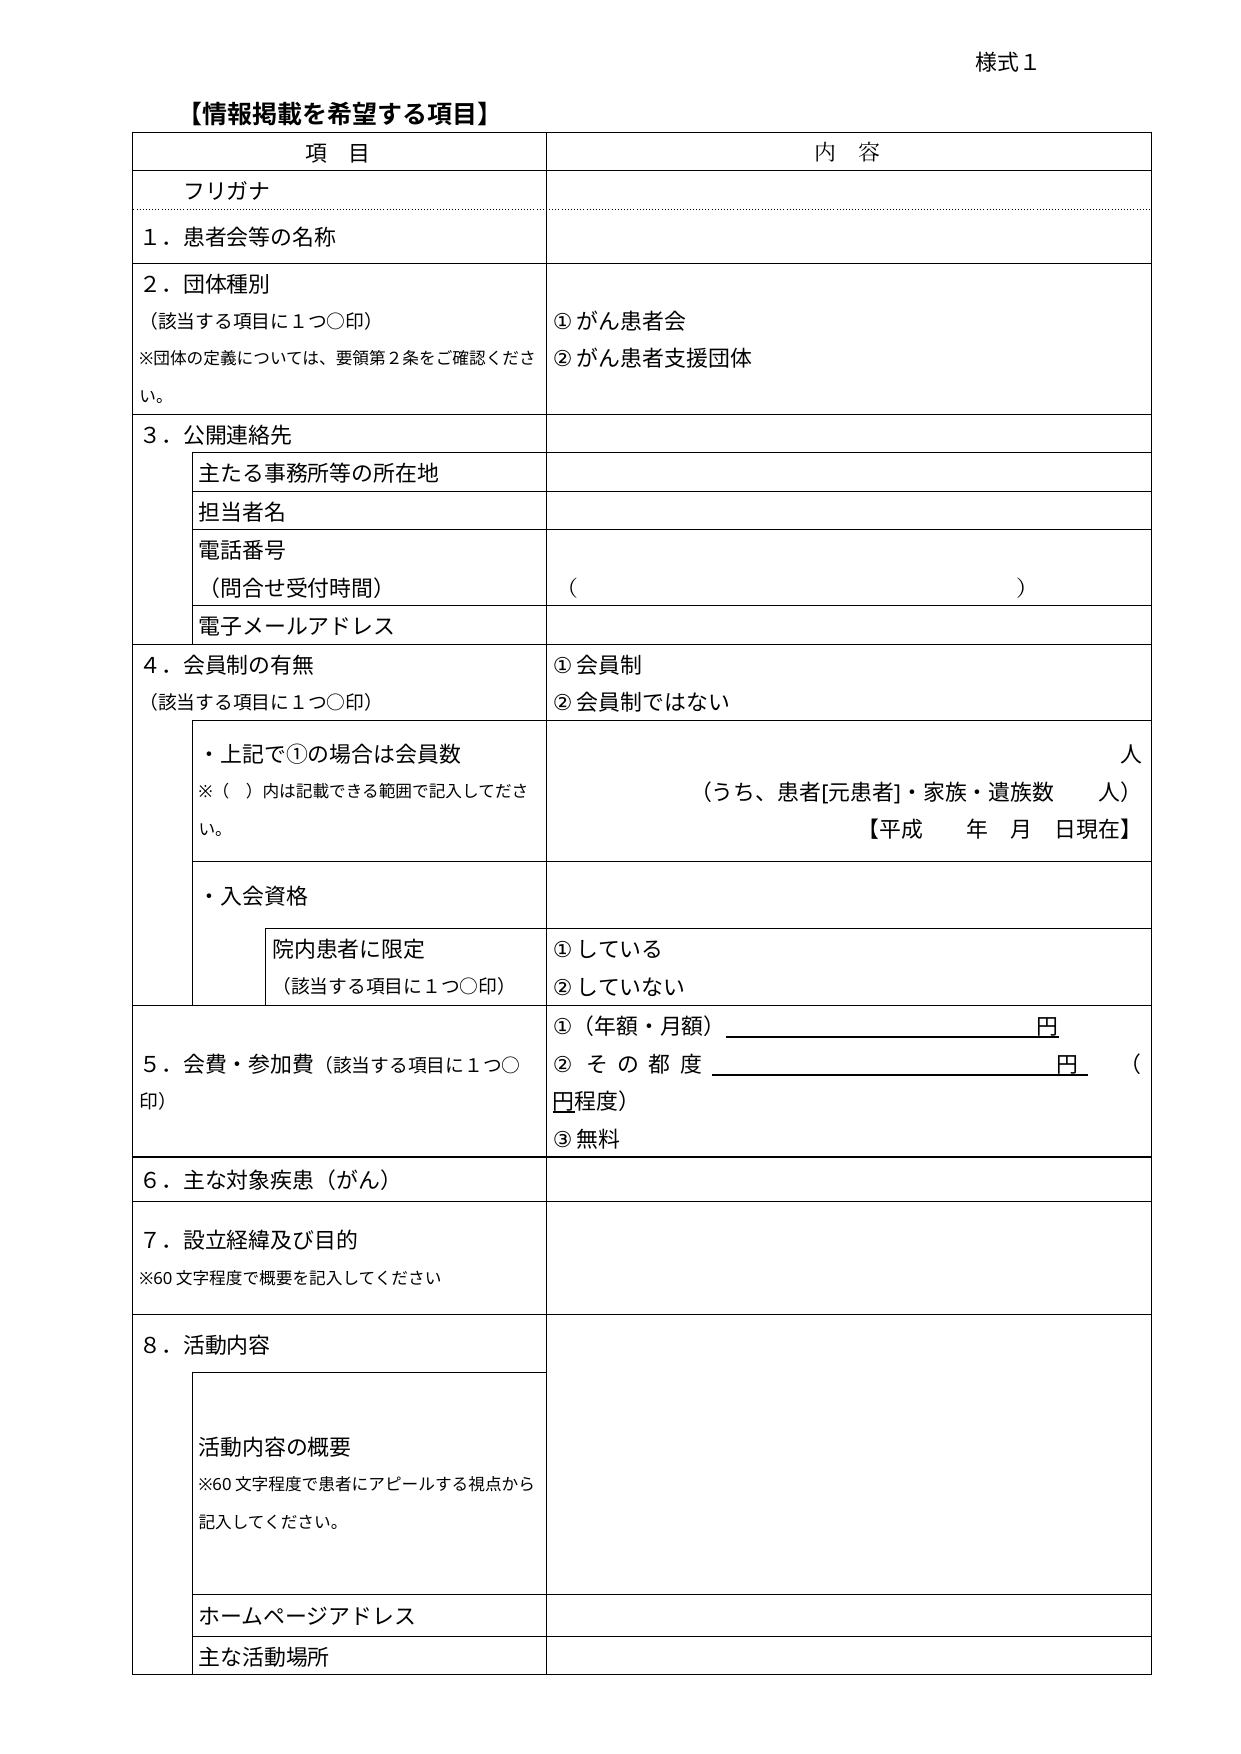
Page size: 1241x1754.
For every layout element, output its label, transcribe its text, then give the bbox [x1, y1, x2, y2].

table_cell ホームページアドレス [193, 1595, 546, 1636]
table_cell [547, 492, 1151, 529]
table_cell ・上記で①の場合は会員数 ※（ ）内は記載できる範囲で記入してださい。 [193, 721, 546, 861]
table_cell 人 （うち、患者[元患者]・家族・遺族数 人） 【平成 年 月 日現在】 [547, 721, 1151, 861]
table_cell ①（年額・月額） 円 ②その都度 円 （ 円程度） ③無料 [547, 1006, 1151, 1156]
table_cell [547, 1637, 1151, 1674]
table_cell フリガナ [133, 171, 546, 209]
table_cell [133, 1372, 192, 1674]
table_header 項 目 [133, 133, 546, 170]
table_cell 主な活動場所 [193, 1637, 546, 1674]
table_header 内 容 [547, 133, 1151, 170]
table_cell [547, 453, 1151, 491]
table_cell [547, 862, 1151, 928]
table_cell ８．活動内容 [133, 1315, 546, 1372]
table_cell [547, 1158, 1151, 1201]
table_cell [547, 1595, 1151, 1636]
table_cell ４．会員制の有無 （該当する項目に１つ○印） [133, 645, 546, 720]
table_cell （ ） [547, 530, 1151, 605]
table_cell 担当者名 [193, 492, 546, 529]
table_cell [547, 606, 1151, 644]
table_cell [547, 1315, 1151, 1594]
table_cell ５．会費・参加費（該当する項目に１つ○印） [133, 1006, 546, 1156]
text 【情報掲載を希望する項目】 [177, 94, 1063, 132]
table_cell [547, 415, 1151, 452]
table_cell ３．公開連絡先 [133, 415, 546, 452]
table_cell 主たる事務所等の所在地 [193, 453, 546, 491]
table_cell １．患者会等の名称 [133, 209, 546, 263]
table_cell 電子メールアドレス [193, 606, 546, 644]
table_cell [193, 928, 265, 1005]
table_cell ６．主な対象疾患（がん） [133, 1158, 546, 1201]
table_cell [133, 720, 192, 1005]
table_cell ①がん患者会 ②がん患者支援団体 [547, 264, 1151, 414]
table_cell [133, 452, 192, 644]
table_cell 活動内容の概要 ※60文字程度で患者にアピールする視点から記入してください。 [193, 1373, 546, 1594]
table_cell 電話番号 （問合せ受付時間） [193, 530, 546, 605]
table_cell ２．団体種別 （該当する項目に１つ○印） ※団体の定義については、要領第２条をご確認ください。 [133, 264, 546, 414]
table_cell ・入会資格 [193, 862, 546, 928]
table_cell ①会員制 ②会員制ではない [547, 645, 1151, 720]
table_cell [547, 171, 1151, 209]
table_cell [547, 209, 1151, 263]
table_cell ①している ②していない [547, 929, 1151, 1005]
table_cell ７．設立経緯及び目的 ※60文字程度で概要を記入してください [133, 1202, 546, 1314]
table_cell 院内患者に限定 （該当する項目に１つ○印） [266, 929, 546, 1005]
table_cell [547, 1202, 1151, 1314]
